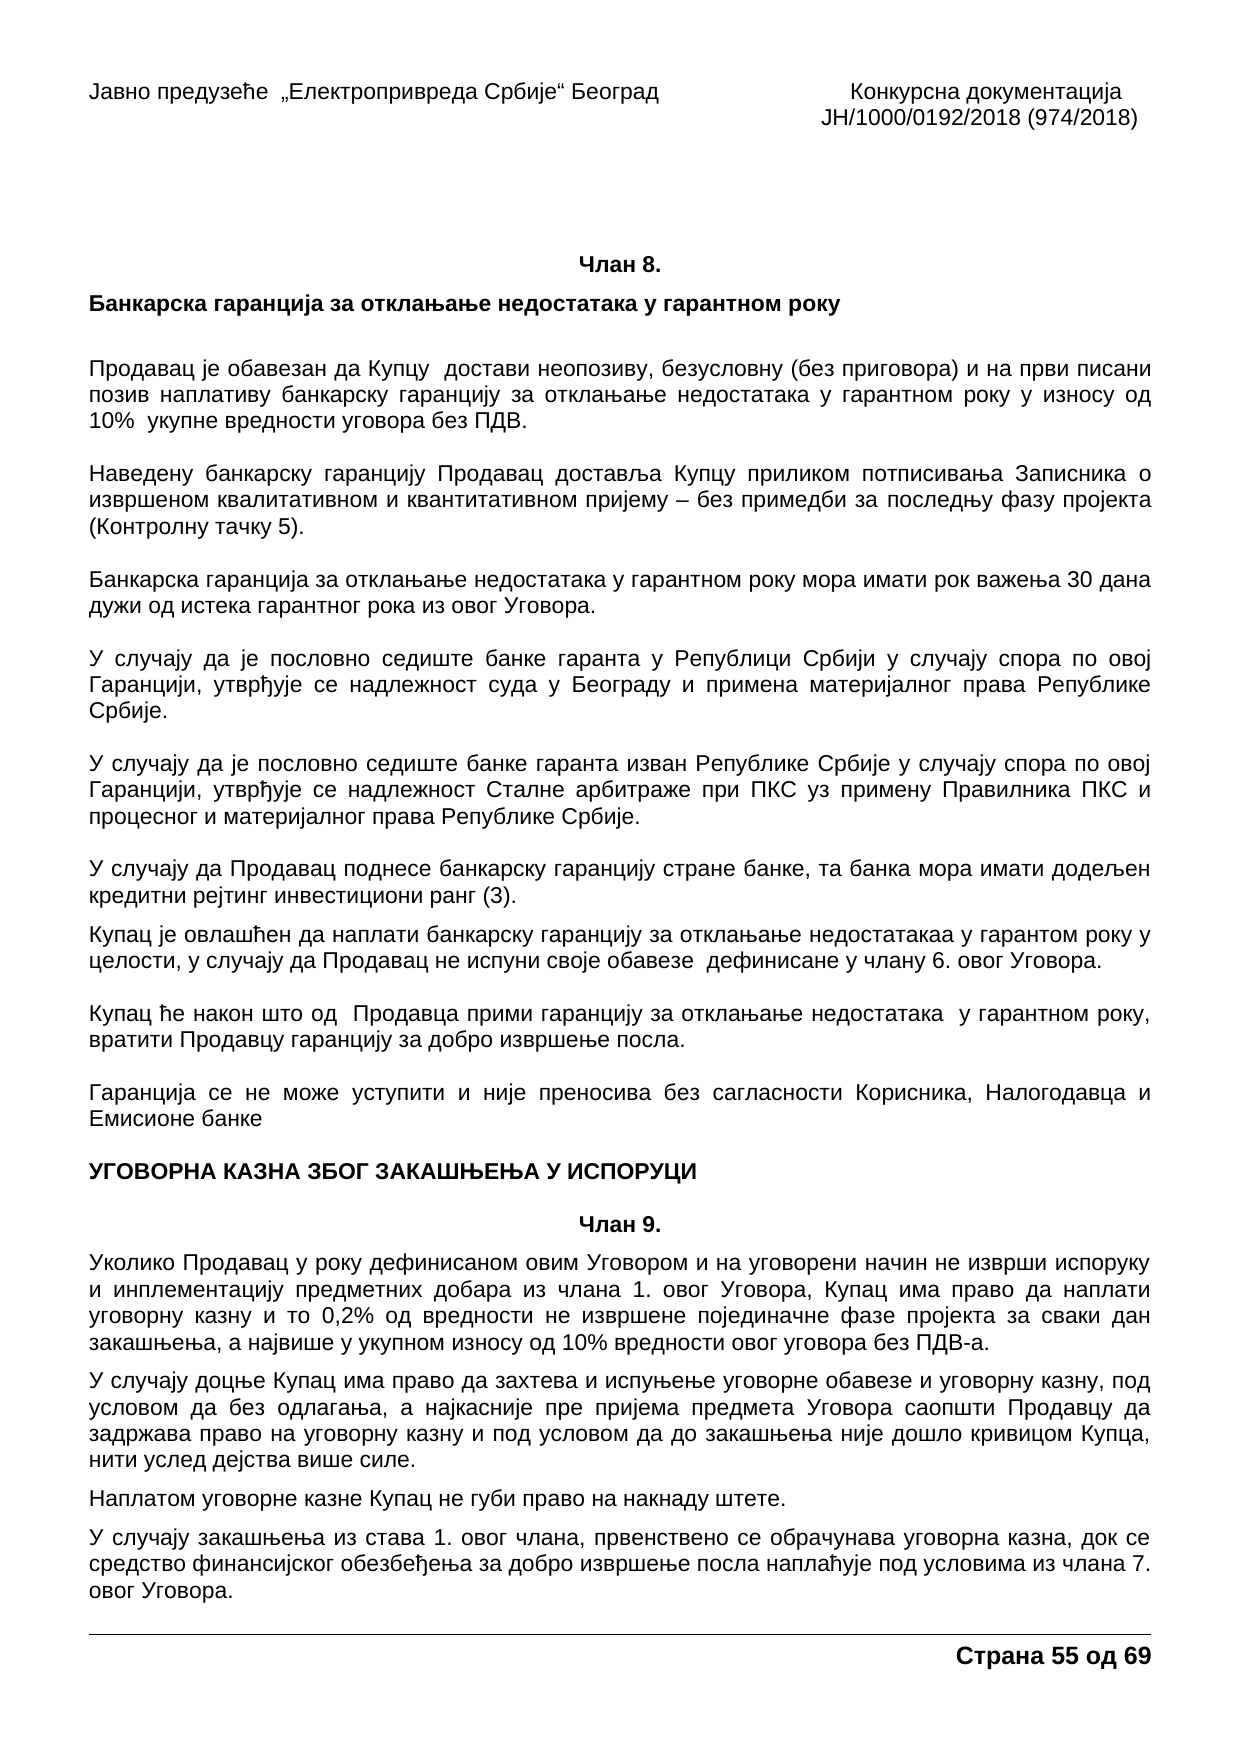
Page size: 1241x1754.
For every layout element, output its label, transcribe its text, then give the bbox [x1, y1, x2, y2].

text Гаранција се не може уступити и није преносива без сагласности Корисника, Налогодавца и Емисионе банке [89, 1079, 1152, 1131]
text У случају да Продавац поднесе банкарску гаранцију стране банке, та банка мора имати додељен кредитни рејтинг инвестициони ранг (3). [89, 855, 1152, 908]
text У случају доцње Купац има право да захтева и испуњење уговорне обавезе и уговорну казну, под условом да без одлагања, а најкасније пре пријема предмета Уговора саопшти Продавцу да задржава право на уговорну казну и под условом да до закашњења није дошло кривицом Купца, нити услед дејства више силе. [89, 1367, 1151, 1473]
text Члан 9. [89, 1211, 1151, 1237]
text Купац ће након што од Продавца прими гаранцију за отклањање недостатака у гарантном року, вратити Продавцу гаранцију за добро извршење посла. [89, 1000, 1152, 1052]
text У случају да је пословно седиште банке гаранта у Републици Србији у случају спора по овој Гаранцији, утврђује се надлежност суда у Београду и примена материјалног права Републике Србије. [89, 644, 1152, 724]
text У случају закашњења из става 1. овог члана, првенствено се обрачунава уговорна казна, док се средство финансијског обезбеђења за добро извршење посла наплаћује под условима из члана 7. овог Уговора. [89, 1524, 1151, 1603]
text УГОВОРНА КАЗНА ЗБОГ ЗАКАШЊЕЊА У ИСПОРУЦИ [89, 1158, 1151, 1184]
text Наплатом уговорне казне Купац не губи право на накнаду штете. [89, 1485, 1151, 1512]
text Купац је овлашћен да наплати банкарску гаранцију за отклањање недостатакаа у гарантом року у целости, у случају да Продавац не испуни своје обавезе дефинисане у члану 6. овог Уговора. [89, 921, 1151, 973]
text Наведену банкарску гаранцију Продавац доставља Купцу приликом потписивања Записника о извршеном квалитативном и квантитативном пријему – без примедби за последњу фазу пројекта (Контролну тачку 5). [89, 460, 1151, 539]
text Уколико Продавац у року дефинисаном овим Уговором и на уговорени начин не изврши испоруку и инплементацију предметних добара из члана 1. овог Уговора, Купац има право да наплати уговорну казну и то 0,2% од вредности не извршене појединачне фазе пројекта за сваки дан закашњења, а највише у укупном износу од 10% вредности овог уговора без ПДВ-а. [89, 1249, 1151, 1355]
text Банкарска гаранција за отклањање недостатака у гарантном року мора имати рок важења 30 дана дужи од истека гарантног рока из овог Уговора. [89, 566, 1152, 618]
text Банкарска гаранција за отклањање недостатака у гарантном року [89, 289, 1151, 316]
text У случају да је пословно седиште банке гаранта изван Републике Србије у случају спора по овој Гаранцији, утврђује се надлежност Сталне арбитраже при ПКС уз примену Правилника ПКС и процесног и материјалног права Републике Србије. [89, 750, 1152, 829]
text Продавац је обавезан да Купцу достави неопозиву, безусловну (без приговора) и на први писани позив наплативу банкарску гаранцију за отклањање недостатака у гарантном року у износу од 10% укупне вредности уговора без ПДВ. [89, 355, 1152, 434]
text Члан 8. [89, 251, 1151, 277]
